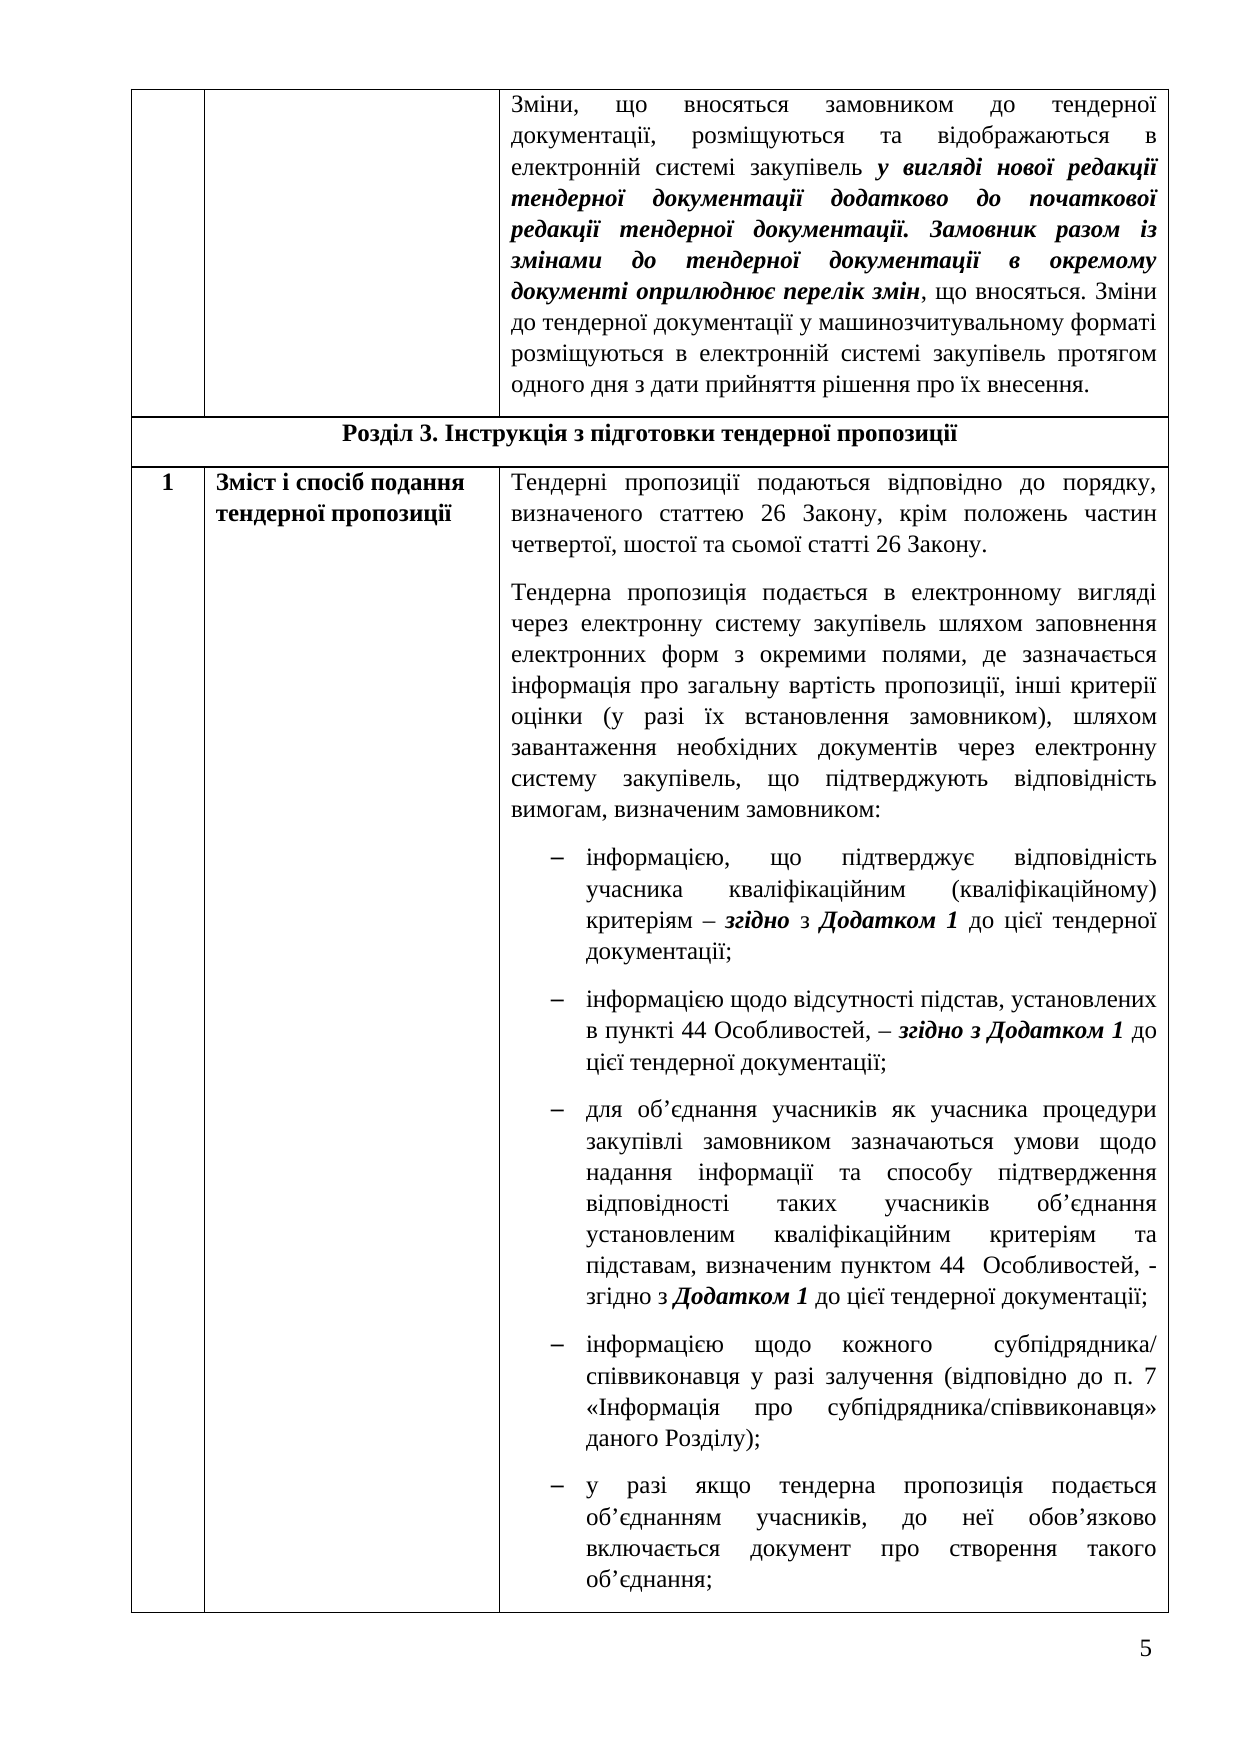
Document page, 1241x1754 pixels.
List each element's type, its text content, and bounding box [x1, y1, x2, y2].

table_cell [500, 90, 1168, 416]
table_cell 1 [132, 468, 204, 1612]
table_cell 2 [132, 90, 204, 416]
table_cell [500, 468, 1168, 1612]
table_cell Розділ 3. Інструкція з підготовки тендерної пропозиції [132, 418, 1168, 466]
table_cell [205, 468, 499, 1612]
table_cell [205, 90, 499, 416]
